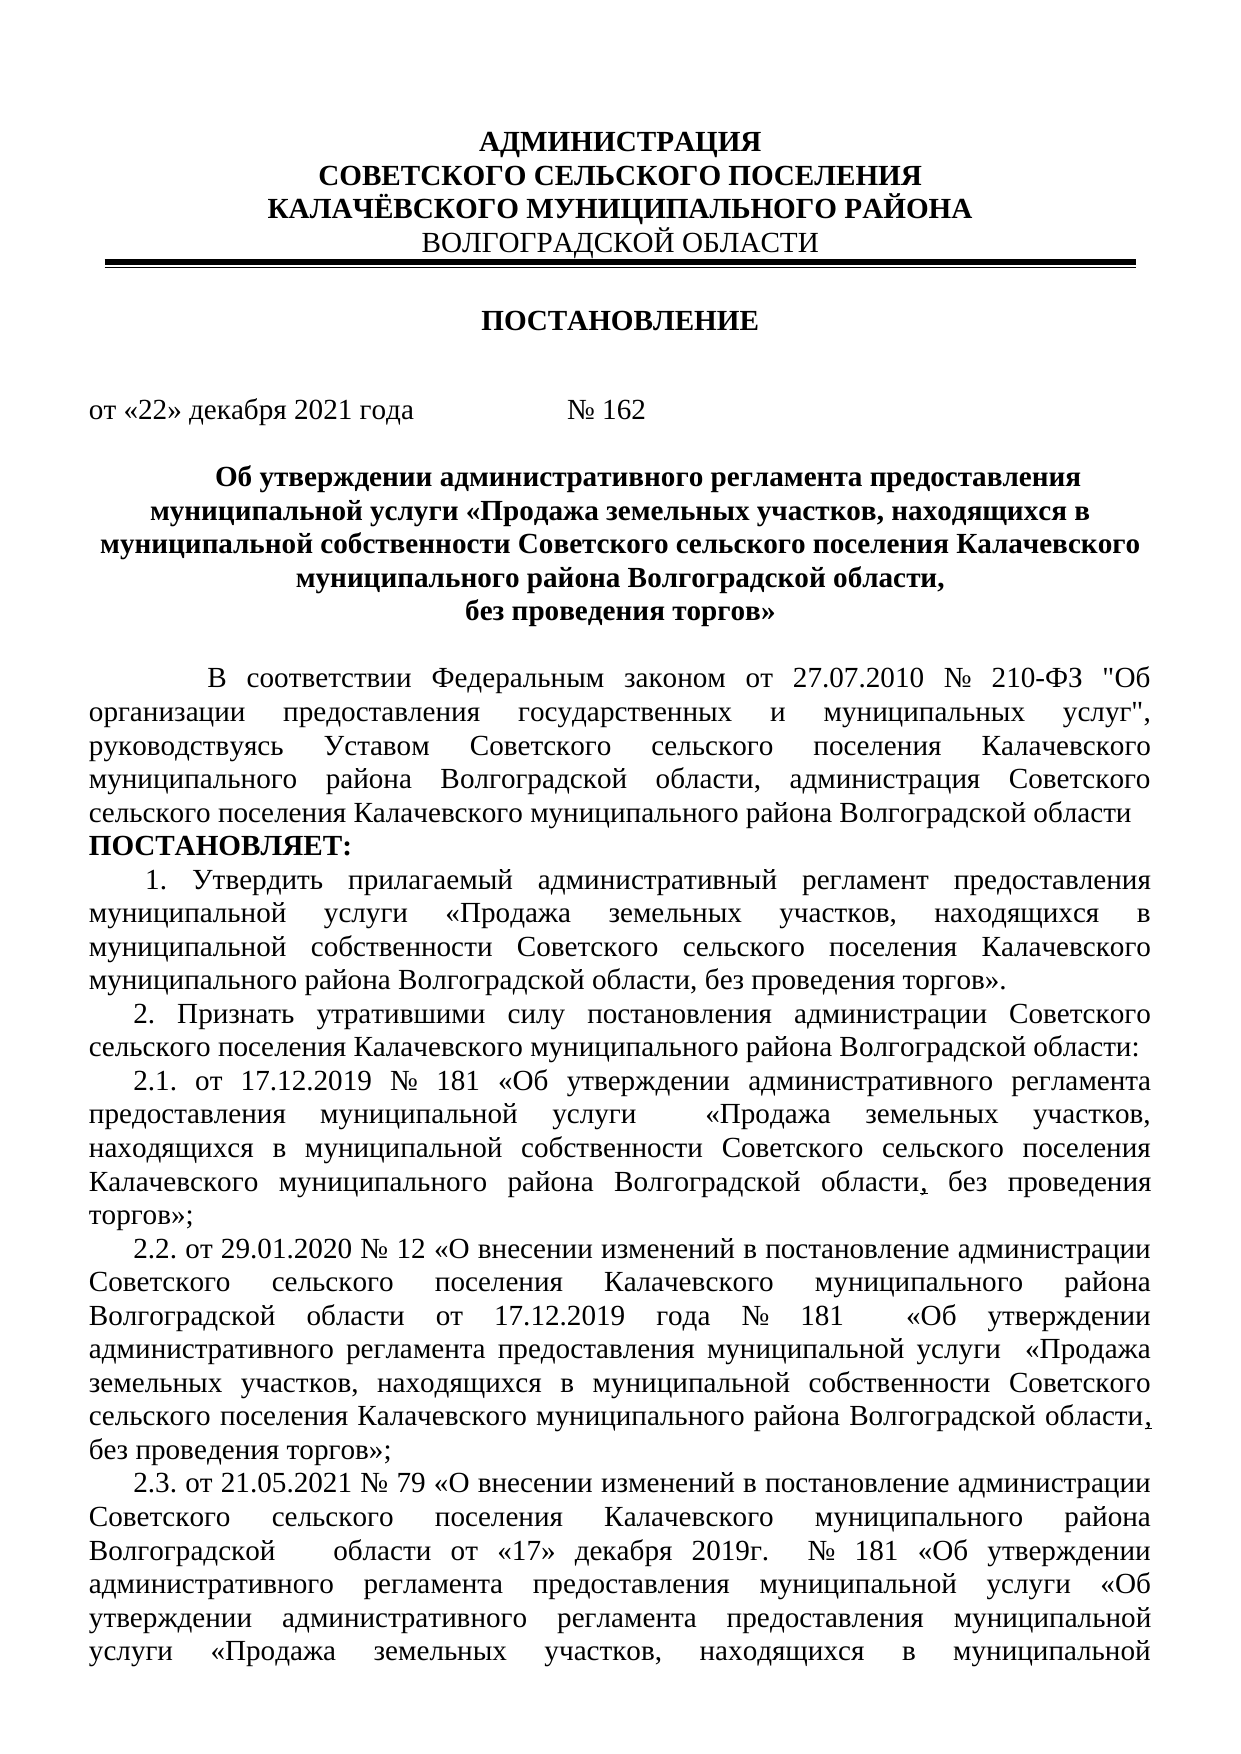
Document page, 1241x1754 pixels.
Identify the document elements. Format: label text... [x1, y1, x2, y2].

text ВОЛГОГРАДСКОЙ ОБЛАСТИ [89, 225, 1152, 259]
table_header ПОСТАНОВЛЕНИЕ [105, 268, 1136, 359]
title 2. Признать утратившими силу постановления администрации Советского сельского поселения Калачевского муниципального района Волгоградской области: [89, 996, 1152, 1063]
text АДМИНИСТРАЦИЯ СОВЕТСКОГО СЕЛЬСКОГО ПОСЕЛЕНИЯ КАЛАЧЁВСКОГО МУНИЦИПАЛЬНОГО РАЙОНА [89, 124, 1152, 225]
text ПОСТАНОВЛЯЕТ: [89, 828, 1152, 862]
text 1. Утвердить прилагаемый административный регламент предоставления муниципальной услуги «Продажа земельных участков, находящихся в муниципальной собственности Советского сельского поселения Калачевского муниципального района Волгоградской области, без проведения торгов». [89, 862, 1152, 996]
title без проведения торгов» [89, 593, 1152, 627]
title 2.1. от 17.12.2019 № 181 «Об утверждении административного регламента предоставления муниципальной услуги «Продажа земельных участков, находящихся в муниципальной собственности Советского сельского поселения Калачевского муниципального района Волгоградской области, без проведения торгов»; [89, 1063, 1152, 1231]
text Об утверждении административного регламента предоставления муниципальной услуги «Продажа земельных участков, находящихся в муниципальной собственности Советского сельского поселения Калачевского муниципального района Волгоградской области, [89, 459, 1152, 593]
title от «22» декабря 2021 года № 162 [89, 392, 1152, 426]
text В соответствии Федеральным законом от 27.07.2010 № 210-ФЗ "Об организации предоставления государственных и муниципальных услуг", руководствуясь Уставом Советского сельского поселения Калачевского муниципального района Волгоградской области, администрация Советского сельского поселения Калачевского муниципального района Волгоградской области [89, 661, 1152, 828]
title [89, 1466, 1152, 1667]
title 2.2. от 29.01.2020 № 12 «О внесении изменений в постановление администрации Советского сельского поселения Калачевского муниципального района Волгоградской области от 17.12.2019 года № 181 «Об утверждении административного регламента предоставления муниципальной услуги «Продажа земельных участков, находящихся в муниципальной собственности Советского сельского поселения Калачевского муниципального района Волгоградской области, без проведения торгов»; [89, 1231, 1152, 1466]
